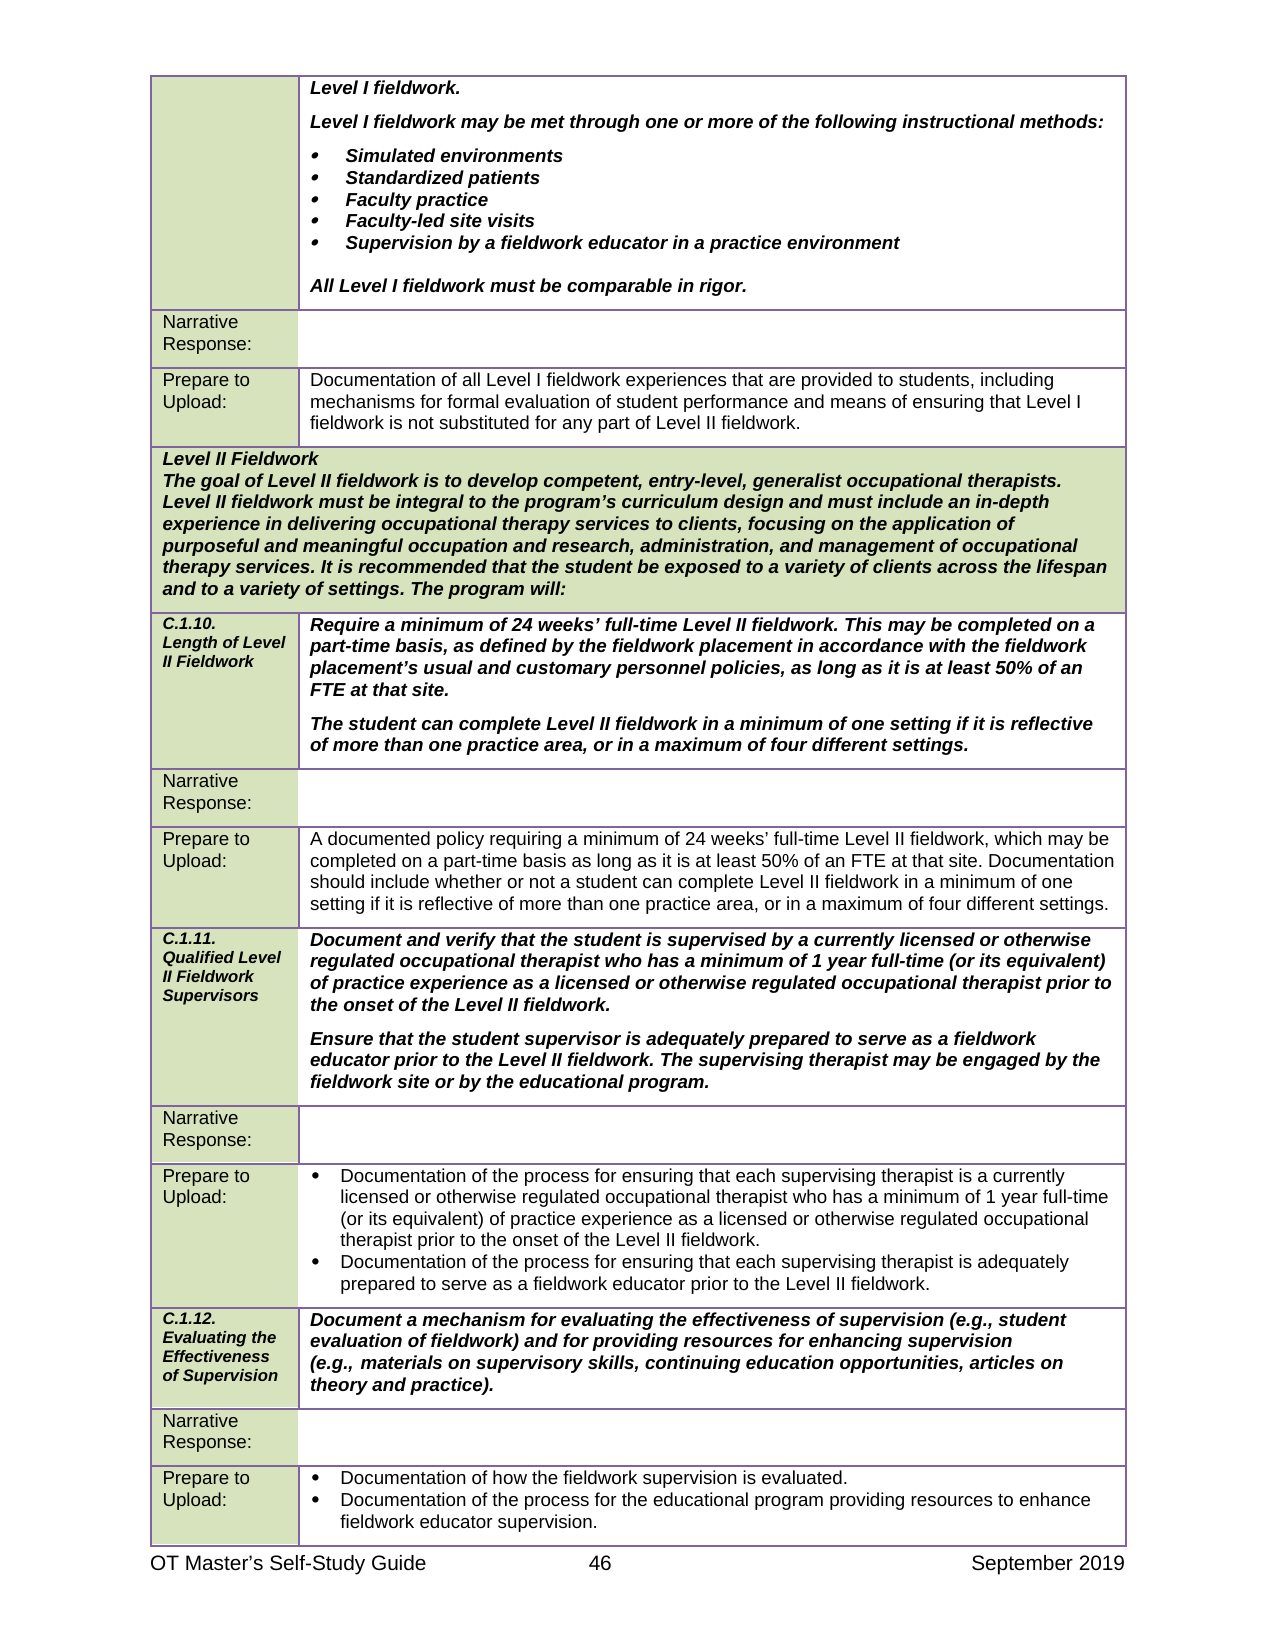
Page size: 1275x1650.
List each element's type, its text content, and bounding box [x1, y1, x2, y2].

table_cell Document and verify that the student is supervised by a currently licensed or otherwise regulated occupational therapist who has a minimum of 1 year full-time (or its equivalent) of practice experience as a licensed or otherwise regulated occupational therapist prior to the onset of the Level II fieldwork. Ensure that the student supervisor is adequately prepared to serve as a fieldwork educator prior to the Level II fieldwork. The supervising therapist may be engaged by the fieldwork site or by the educational program. [299, 929, 1125, 1105]
table_cell Narrative Response: [152, 1410, 298, 1465]
table_cell [299, 311, 1125, 367]
table_cell [299, 1410, 1125, 1465]
table_cell [300, 1107, 1125, 1162]
table_cell Level II Fieldwork The goal of Level II fieldwork is to develop competent, entry-level, generalist occupational therapists. Level II fieldwork must be integral to the program’s curriculum design and must include an in-depth experience in delivering occupational therapy services to clients, focusing on the application of purposeful and meaningful occupation and research, administration, and management of occupational therapy services. It is recommended that the student be exposed to a variety of clients across the lifespan and to a variety of settings. The program will: [152, 448, 1125, 612]
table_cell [152, 77, 298, 309]
table_cell Prepare to Upload: [152, 828, 298, 927]
table_cell Prepare to Upload: [152, 1165, 298, 1307]
table_cell Document a mechanism for evaluating the effectiveness of supervision (e.g., student evaluation of fieldwork) and for providing resources for enhancing supervision (e.g., materials on supervisory skills, continuing education opportunities, articles on theory and practice). [300, 1309, 1125, 1407]
table_cell Documentation of how the fieldwork supervision is evaluated. Documentation of the process for the educational program providing resources to enhance fieldwork educator supervision. [300, 1467, 1125, 1544]
table_cell Require a minimum of 24 weeks’ full-time Level II fieldwork. This may be completed on a part-time basis, as defined by the fieldwork placement in accordance with the fieldwork placement’s usual and customary personnel policies, as long as it is at least 50% of an FTE at that site. The student can complete Level II fieldwork in a minimum of one setting if it is reflective of more than one practice area, or in a maximum of four different settings. [300, 614, 1125, 768]
table_cell Documentation of the process for ensuring that each supervising therapist is a currently licensed or otherwise regulated occupational therapist who has a minimum of 1 year full-time (or its equivalent) of practice experience as a licensed or otherwise regulated occupational therapist prior to the onset of the Level II fieldwork. Documentation of the process for ensuring that each supervising therapist is adequately prepared to serve as a fieldwork educator prior to the Level II fieldwork. [299, 1165, 1125, 1307]
table_cell C.1.10. Length of Level II Fieldwork [152, 614, 298, 768]
table_cell Prepare to Upload: [152, 1467, 298, 1544]
table_cell [299, 770, 1125, 826]
table_cell Prepare to Upload: [152, 369, 298, 446]
table_cell C.1.11. Qualified Level II Fieldwork Supervisors [152, 929, 298, 1105]
table_cell Documentation of all Level I fieldwork experiences that are provided to students, including mechanisms for formal evaluation of student performance and means of ensuring that Level I fieldwork is not substituted for any part of Level II fieldwork. [300, 369, 1125, 446]
table_cell Narrative Response: [152, 1107, 298, 1162]
table_cell C.1.12. Evaluating the Effectiveness of Supervision [152, 1309, 298, 1407]
table_cell Narrative Response: [152, 770, 298, 826]
table_cell A documented policy requiring a minimum of 24 weeks’ full-time Level II fieldwork, which may be completed on a part-time basis as long as it is at least 50% of an FTE at that site. Documentation should include whether or not a student can complete Level II fieldwork in a minimum of one setting if it is reflective of more than one practice area, or in a maximum of four different settings. [300, 828, 1125, 927]
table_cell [300, 77, 1125, 309]
table_cell Narrative Response: [152, 311, 298, 367]
